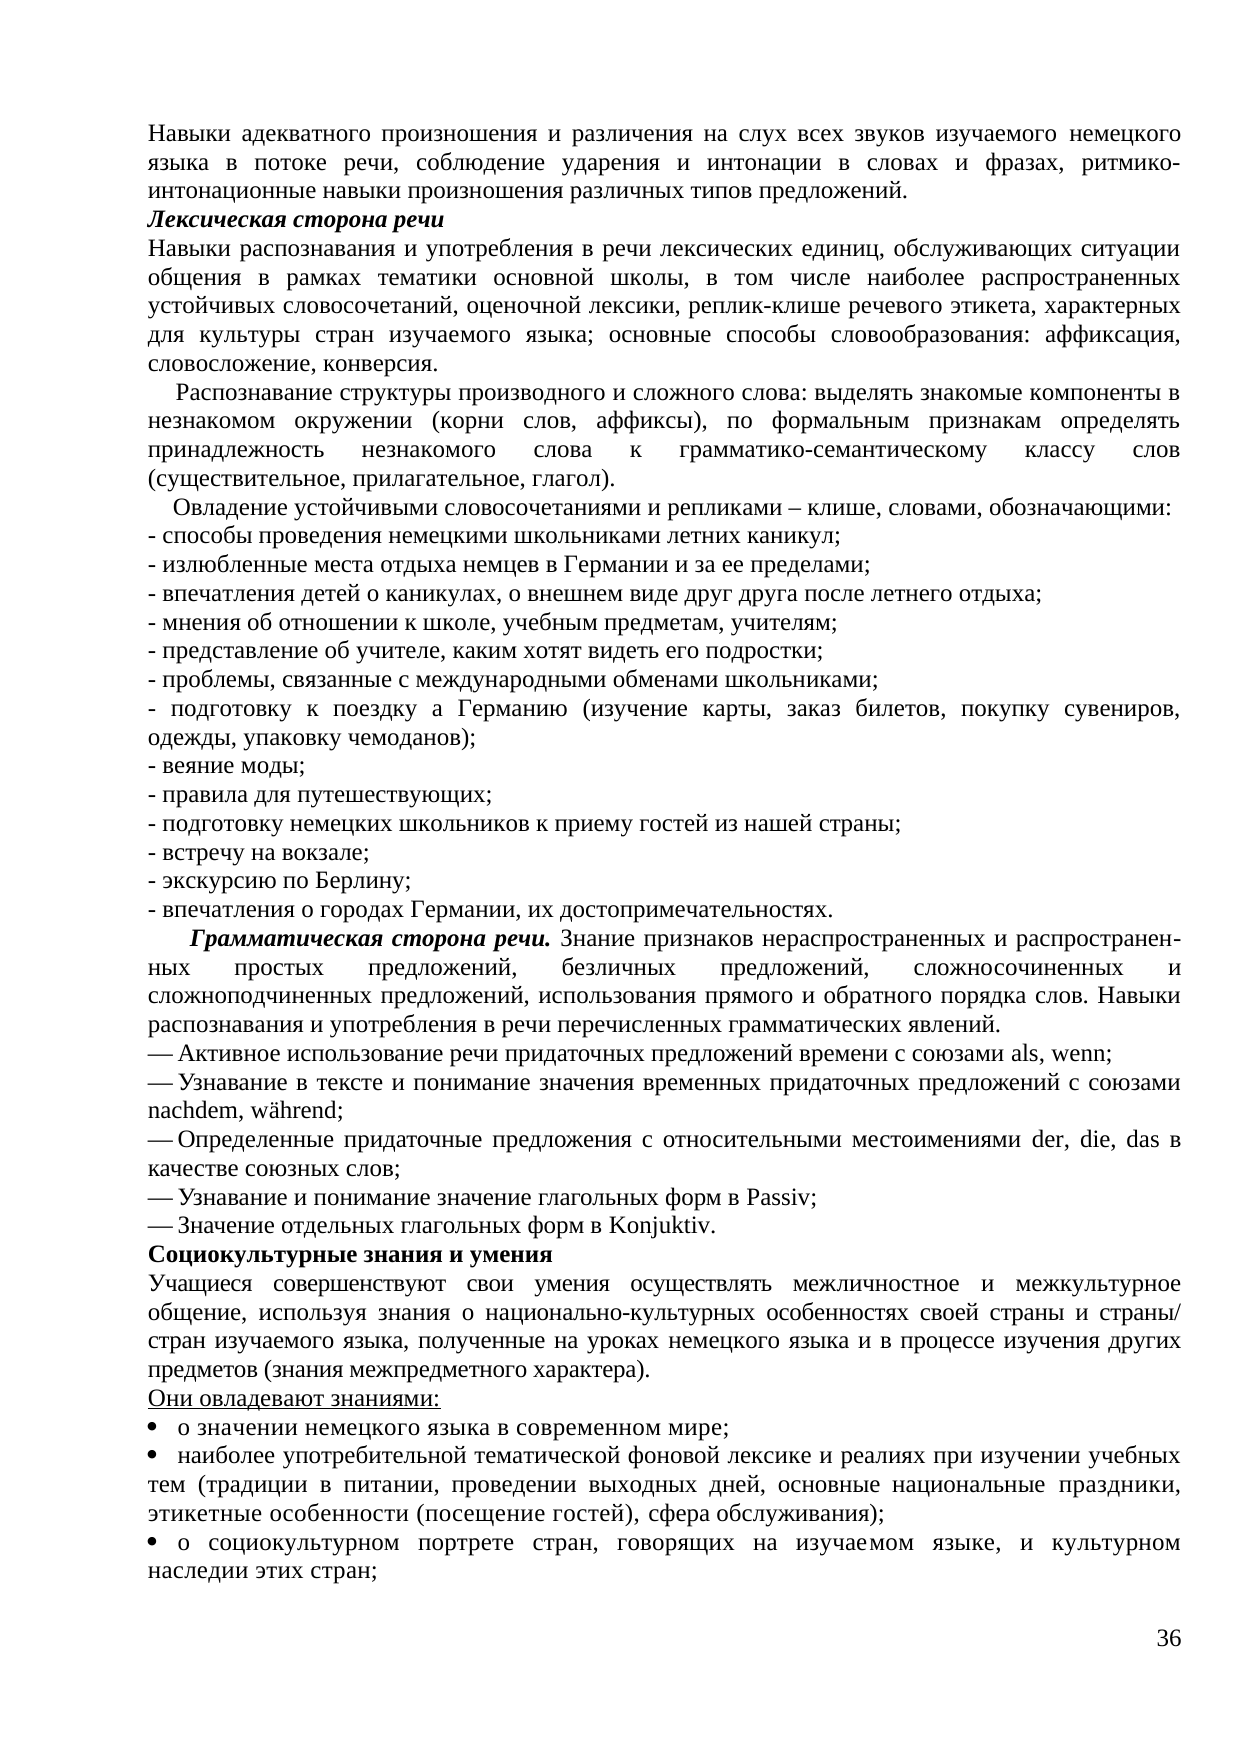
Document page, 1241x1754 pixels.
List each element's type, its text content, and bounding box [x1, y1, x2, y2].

text Навыки распознавания и употребления в речи лексических единиц, обслуживающих ситуации общения в рамках тематики основной школы, в том числе наиболее распространенных устойчивых словосочетаний, оценочной лексики, реплик-клише речевого этикета, характерных для культуры стран изучаемого языка; основные способы словообразования: аффиксация, словосложение, конверсия. [148, 233, 1181, 377]
text Овладение устойчивыми словосочетаниями и репликами – клише, словами, обозначающими: [148, 492, 1181, 521]
list о социокультурном портрете стран, говорящих на изучаемом языке, и культурном наследии этих стран; [148, 1527, 1181, 1584]
text - веяние моды; [148, 751, 1181, 779]
list Узнавание и понимание значение глагольных форм в Passiv; [148, 1182, 1181, 1211]
list о значении немецкого языка в современном мире; [148, 1412, 1181, 1441]
text - встречу на вокзале; [148, 837, 1181, 866]
text - мнения об отношении к школе, учебным предметам, учителям; [148, 607, 1181, 636]
text - способы проведения немецкими школьниками летних каникул; [148, 521, 1181, 549]
text - впечатления о городах Германии, их достопримечательностях. [148, 894, 1181, 923]
text - представление об учителе, каким хотят видеть его подростки; [148, 636, 1181, 664]
text Грамматическая сторона речи. Знание признаков нераспространенных и распространенных простых предложений, безличных предложений, сложносочиненных и сложноподчиненных предложений, использования прямого и обратного порядка слов. Навыки распознавания и употребления в речи перечисленных грамматических явлений. [148, 923, 1181, 1038]
list Определенные придаточные предложения с относительными местоимениями der, die, das в качестве союзных слов; [148, 1124, 1181, 1182]
list наиболее употребительной тематической фоновой лексике и реалиях при изучении учебных тем (традиции в питании, проведении выходных дней, основные национальные праздники, этикетные особенности (посещение гостей), сфера обслуживания); [148, 1441, 1181, 1527]
text Учащиеся совершенствуют свои умения осуществлять межличностное и межкультурное общение, используя знания о национально-культурных особенностях своей страны и страны/ стран изучаемого языка, полученные на уроках немецкого языка и в процессе изучения других предметов (знания межпредметного характера). [148, 1268, 1181, 1383]
text - проблемы, связанные с международными обменами школьниками; [148, 664, 1181, 693]
text - правила для путешествующих; [148, 779, 1181, 808]
text - впечатления детей о каникулах, о внешнем виде друг друга после летнего отдыха; [148, 578, 1181, 607]
text Распознавание структуры производного и сложного слова: выделять знакомые компоненты в незнакомом окружении (корни слов, аффиксы), по формальным признакам определять принадлежность незнакомого слова к грамматико-семантическому классу слов (существительное, прилагательное, глагол). [148, 377, 1181, 492]
text Они овладевают знаниями: [148, 1383, 1181, 1412]
list Значение отдельных глагольных форм в Konjuktiv. [148, 1211, 1181, 1239]
text Социокультурные знания и умения [148, 1239, 1181, 1268]
list Активное использование речи придаточных предложений времени с союзами als, wenn; [148, 1038, 1181, 1067]
text - экскурсию по Берлину; [148, 866, 1181, 894]
list Узнавание в тексте и понимание значения временных придаточных предложений с союзами nachdem, während; [148, 1067, 1181, 1124]
text - подготовку к поездку а Германию (изучение карты, заказ билетов, покупку сувениров, одежды, упаковку чемоданов); [148, 693, 1181, 751]
text - излюбленные места отдыха немцев в Германии и за ее пределами; [148, 549, 1181, 578]
text Навыки адекватного произношения и различения на слух всех звуков изучаемого немецкого языка в потоке речи, соблюдение ударения и интонации в словах и фразах, ритмико-интонационные навыки произношения различных типов предложений. [148, 118, 1181, 204]
text - подготовку немецких школьников к приему гостей из нашей страны; [148, 808, 1181, 837]
text Лексическая сторона речи [148, 204, 1181, 233]
